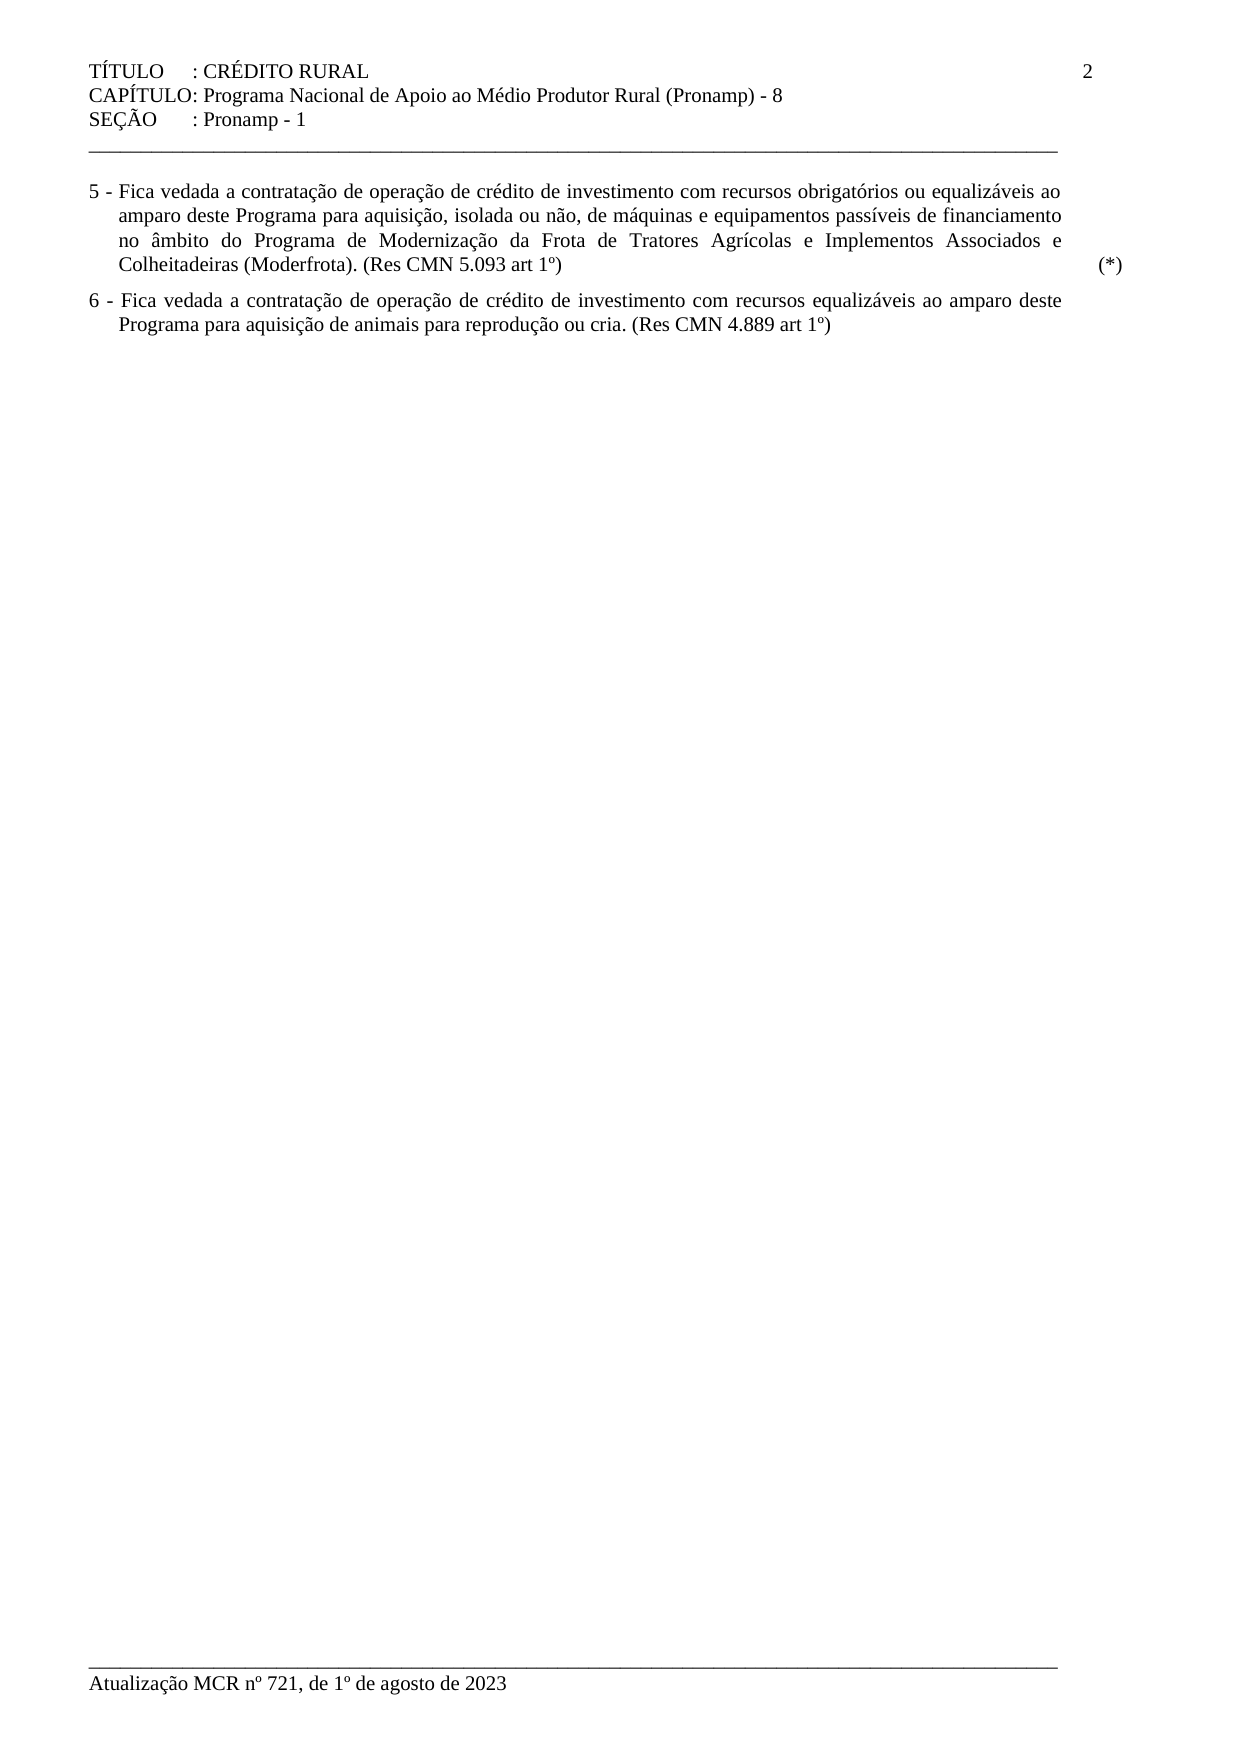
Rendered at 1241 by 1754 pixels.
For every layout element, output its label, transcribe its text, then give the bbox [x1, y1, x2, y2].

text 5 - Fica vedada a contratação de operação de crédito de investimento com recursos obrigatórios ou equalizáveis ao amparo deste Programa para aquisição, isolada ou não, de máquinas e equipamentos passíveis de financiamento no âmbito do Programa de Modernização da Frota de Tratores Agrícolas e Implementos Associados e Colheitadeiras (Moderfrota). (Res CMN 5.093 art 1º) (*) [89, 179, 1063, 276]
text 6 - Fica vedada a contratação de operação de crédito de investimento com recursos equalizáveis ao amparo deste Programa para aquisição de animais para reprodução ou cria. (Res CMN 4.889 art 1º) [89, 288, 1063, 336]
